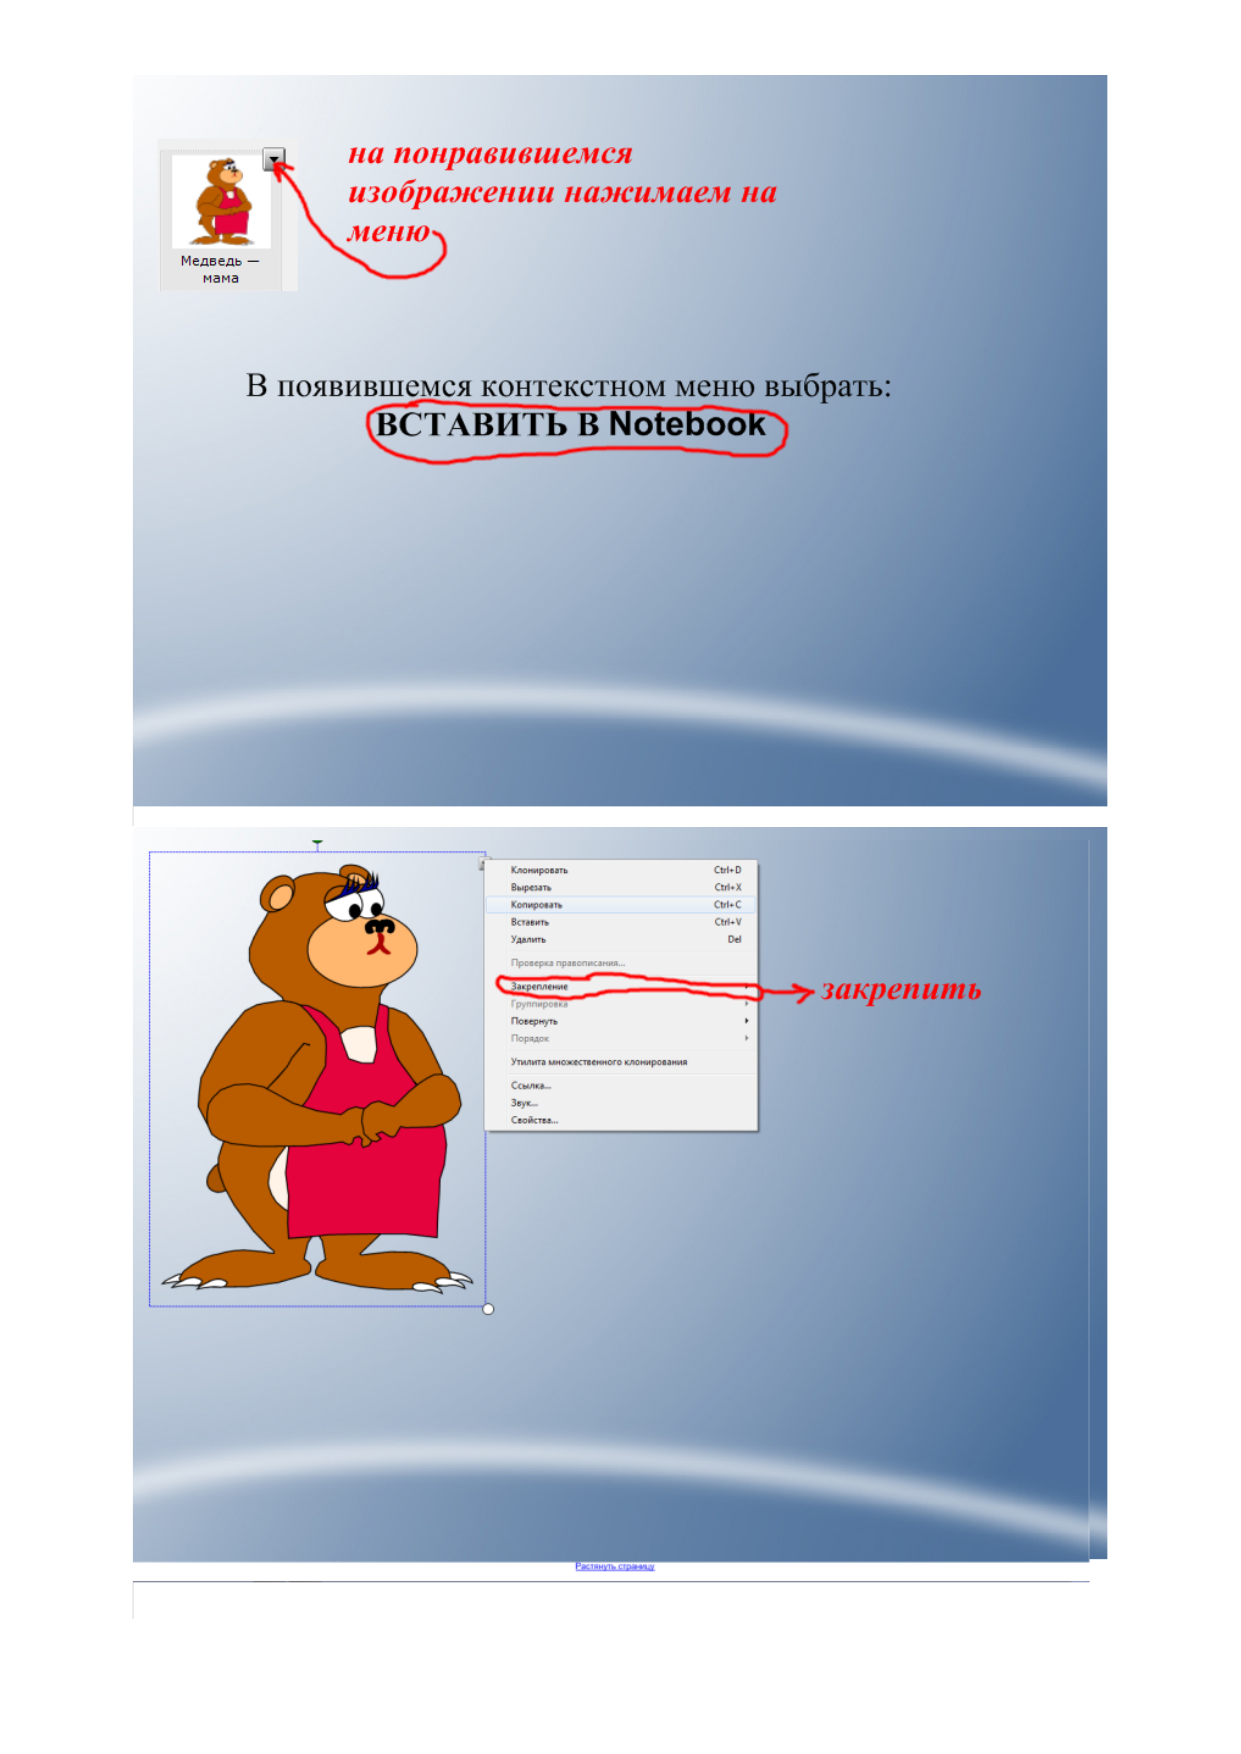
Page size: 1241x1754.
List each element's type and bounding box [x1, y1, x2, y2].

picture [132, 75, 1108, 826]
picture [132, 827, 1108, 1619]
